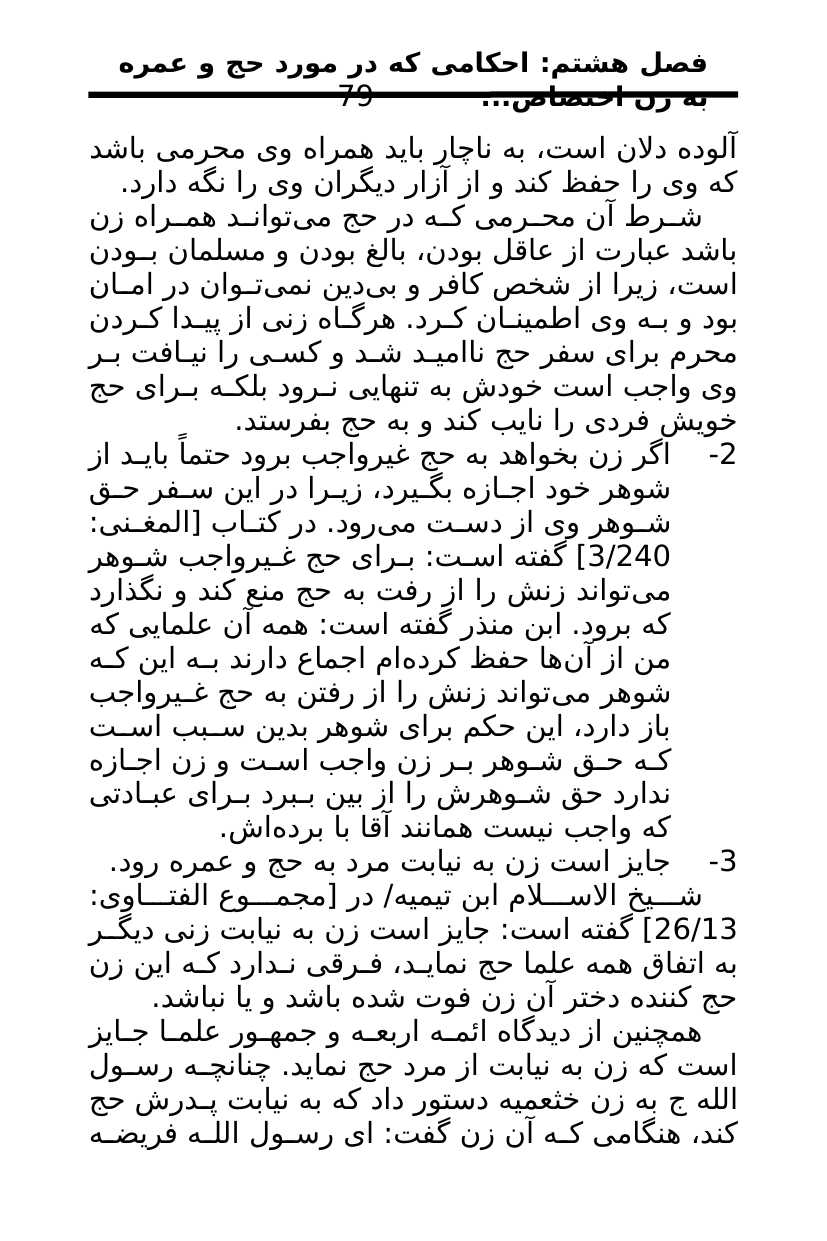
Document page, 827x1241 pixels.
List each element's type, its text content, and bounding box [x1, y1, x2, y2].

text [89, 132, 738, 199]
text شرط آن محرمی که در حج می‌تواند همراه زن باشد عبارت از عاقل بودن، بالغ بودن و مسلمان بودن است، زیرا از شخص کافر و بی‌دین نمی‌توان در امان بود و به وی اطمینان کرد. هرگاه زنی از پیدا کردن محرم برای سفر حج ناامید شد و کسی را نیافت بر وی واجب است خودش به تنهایی نرود بلکه برای حج خویش فردی را نایب کند و به حج بفرستد. [89, 199, 738, 437]
text شیخ الاسلام ابن تیمیه/ در [مجموع الفتاوی: 26/13] گفته است: جایز است زن به نیابت زنی دیگر به اتفاق همه علما حج نماید، فرقی ندارد که این زن حج کننده دختر آن زن فوت شده باشد و یا نباشد. [89, 879, 738, 1014]
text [89, 1014, 738, 1150]
list اگر زن بخواهد به حج غیرواجب برود حتماً باید از شوهر خود اجازه بگیرد، زیرا در این سفر حق شوهر وی از دست می‌رود. در کتاب [المغنی: 3/240] گفته است: برای حج غیرواجب شوهر می‌تواند زنش را از رفت به حج منع کند و نگذارد که برود. ابن منذر گفته است: همه آن علمایی که من از آن‌ها حفظ کرده‌ام اجماع دارند به این که شوهر می‌تواند زنش را از رفتن به حج غیرواجب باز دارد، این حکم برای شوهر بدین سبب است که حق شوهر بر زن واجب است و زن اجازه ندارد حق شوهرش را از بین ببرد برای عبادتی که واجب نیست همانند آقا با برده‌اش. [89, 437, 708, 845]
list جایز است زن به نیابت مرد به حج و عمره رود. [89, 845, 708, 879]
